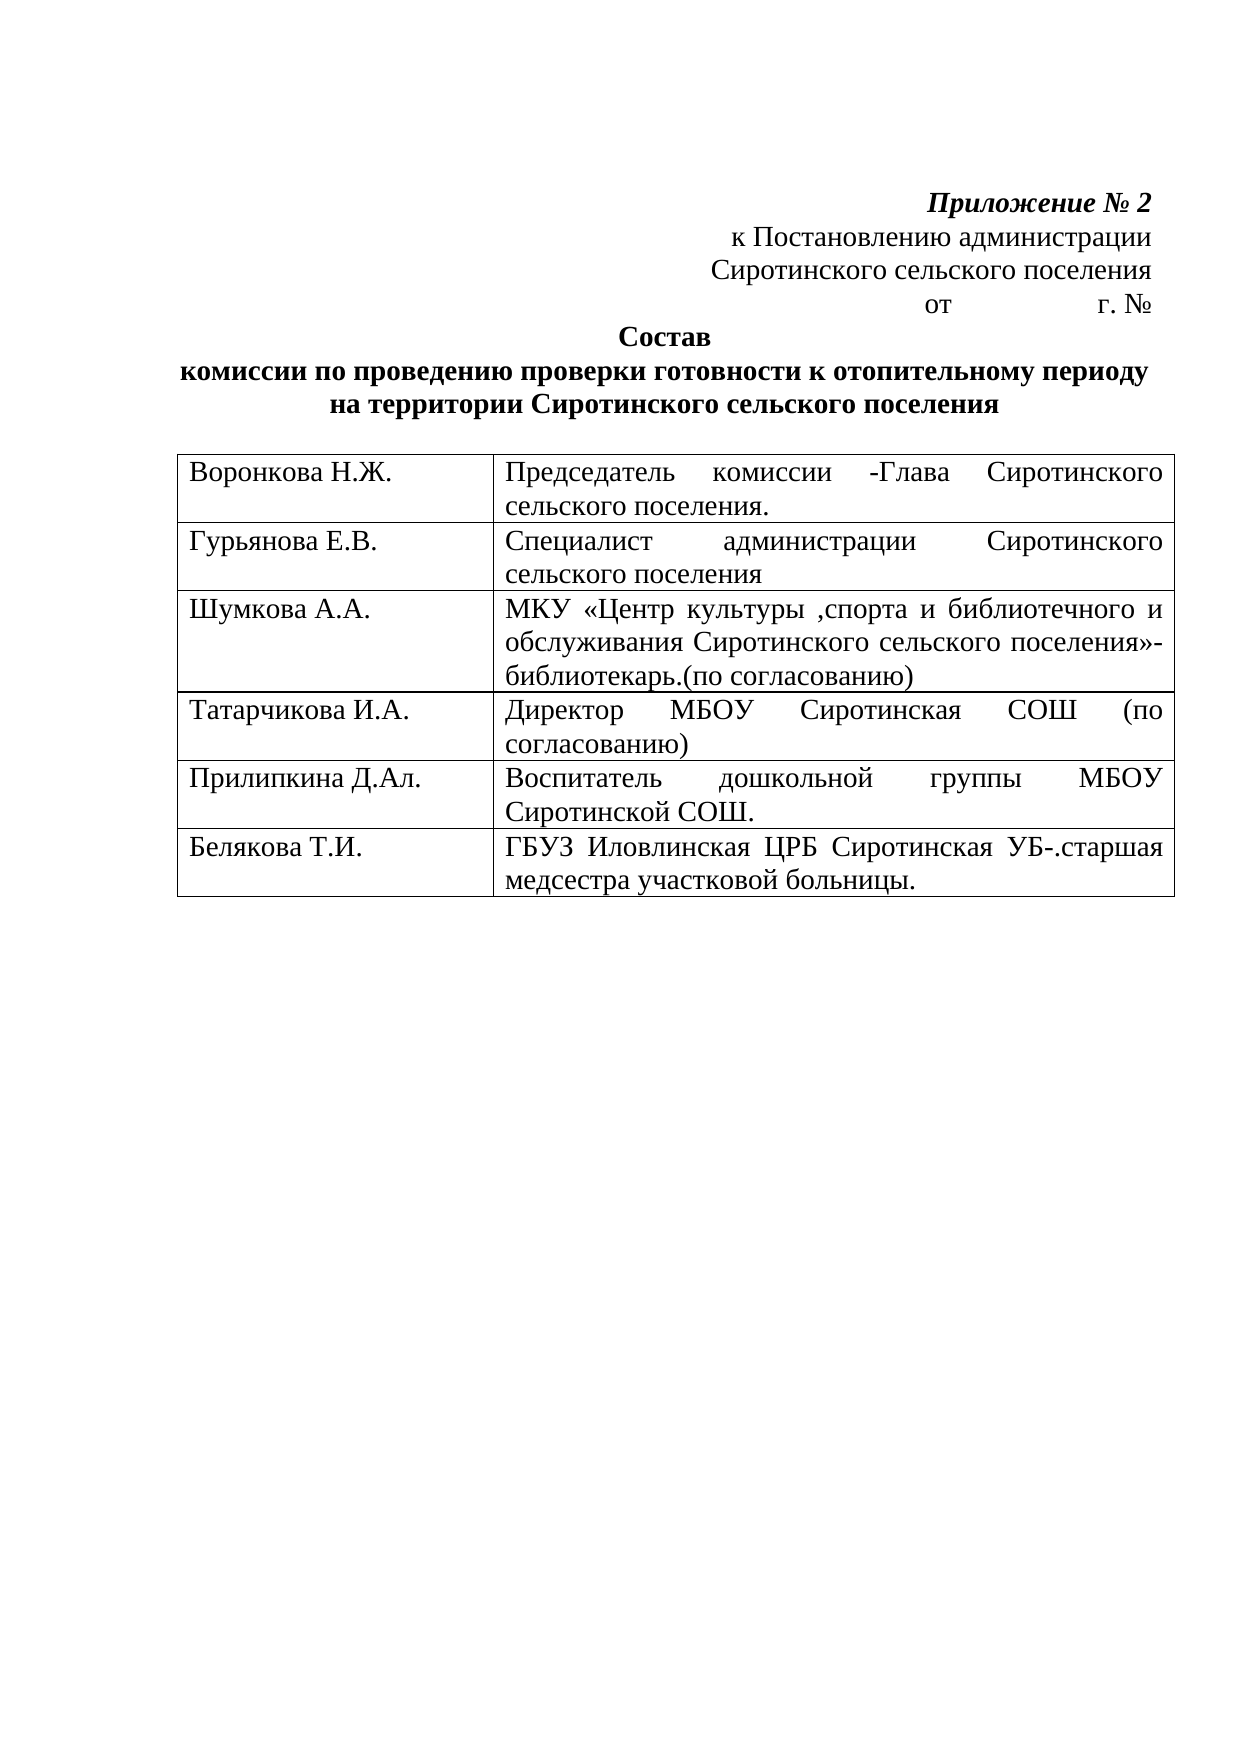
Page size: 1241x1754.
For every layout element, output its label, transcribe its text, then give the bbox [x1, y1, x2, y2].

table_cell Специалист администрации Сиротинского сельского поселения [494, 523, 1174, 590]
table_cell МКУ «Центр культуры ,спорта и библиотечного и обслуживания Сиротинского сельского поселения»-библиотекарь.(по согласованию) [494, 591, 1174, 691]
text Состав [177, 319, 1152, 353]
text к Постановлению администрации [177, 219, 1152, 252]
table_cell Татарчикова И.А. [178, 693, 493, 759]
table_cell Гурьянова Е.В. [178, 523, 493, 590]
table_cell Шумкова А.А. [178, 591, 493, 691]
table_cell Директор МБОУ Сиротинская СОШ (по согласованию) [494, 693, 1174, 759]
text комиссии по проведению проверки готовности к отопительному периоду на территории Сиротинского сельского поселения [177, 353, 1152, 420]
table_header Воронкова Н.Ж. [178, 455, 493, 522]
table_cell ГБУЗ Иловлинская ЦРБ Сиротинская УБ-.старшая медсестра участковой больницы. [494, 829, 1174, 896]
table_header Председатель комиссии -Глава Сиротинского сельского поселения. [494, 455, 1174, 522]
text от г. № [177, 286, 1152, 319]
table_cell Прилипкина Д.Ал. [178, 761, 493, 828]
table_cell Белякова Т.И. [178, 829, 493, 896]
table_cell Воспитатель дошкольной группы МБОУ Сиротинской СОШ. [494, 761, 1174, 828]
text Сиротинского сельского поселения [177, 252, 1152, 286]
text Приложение № 2 [177, 185, 1152, 219]
